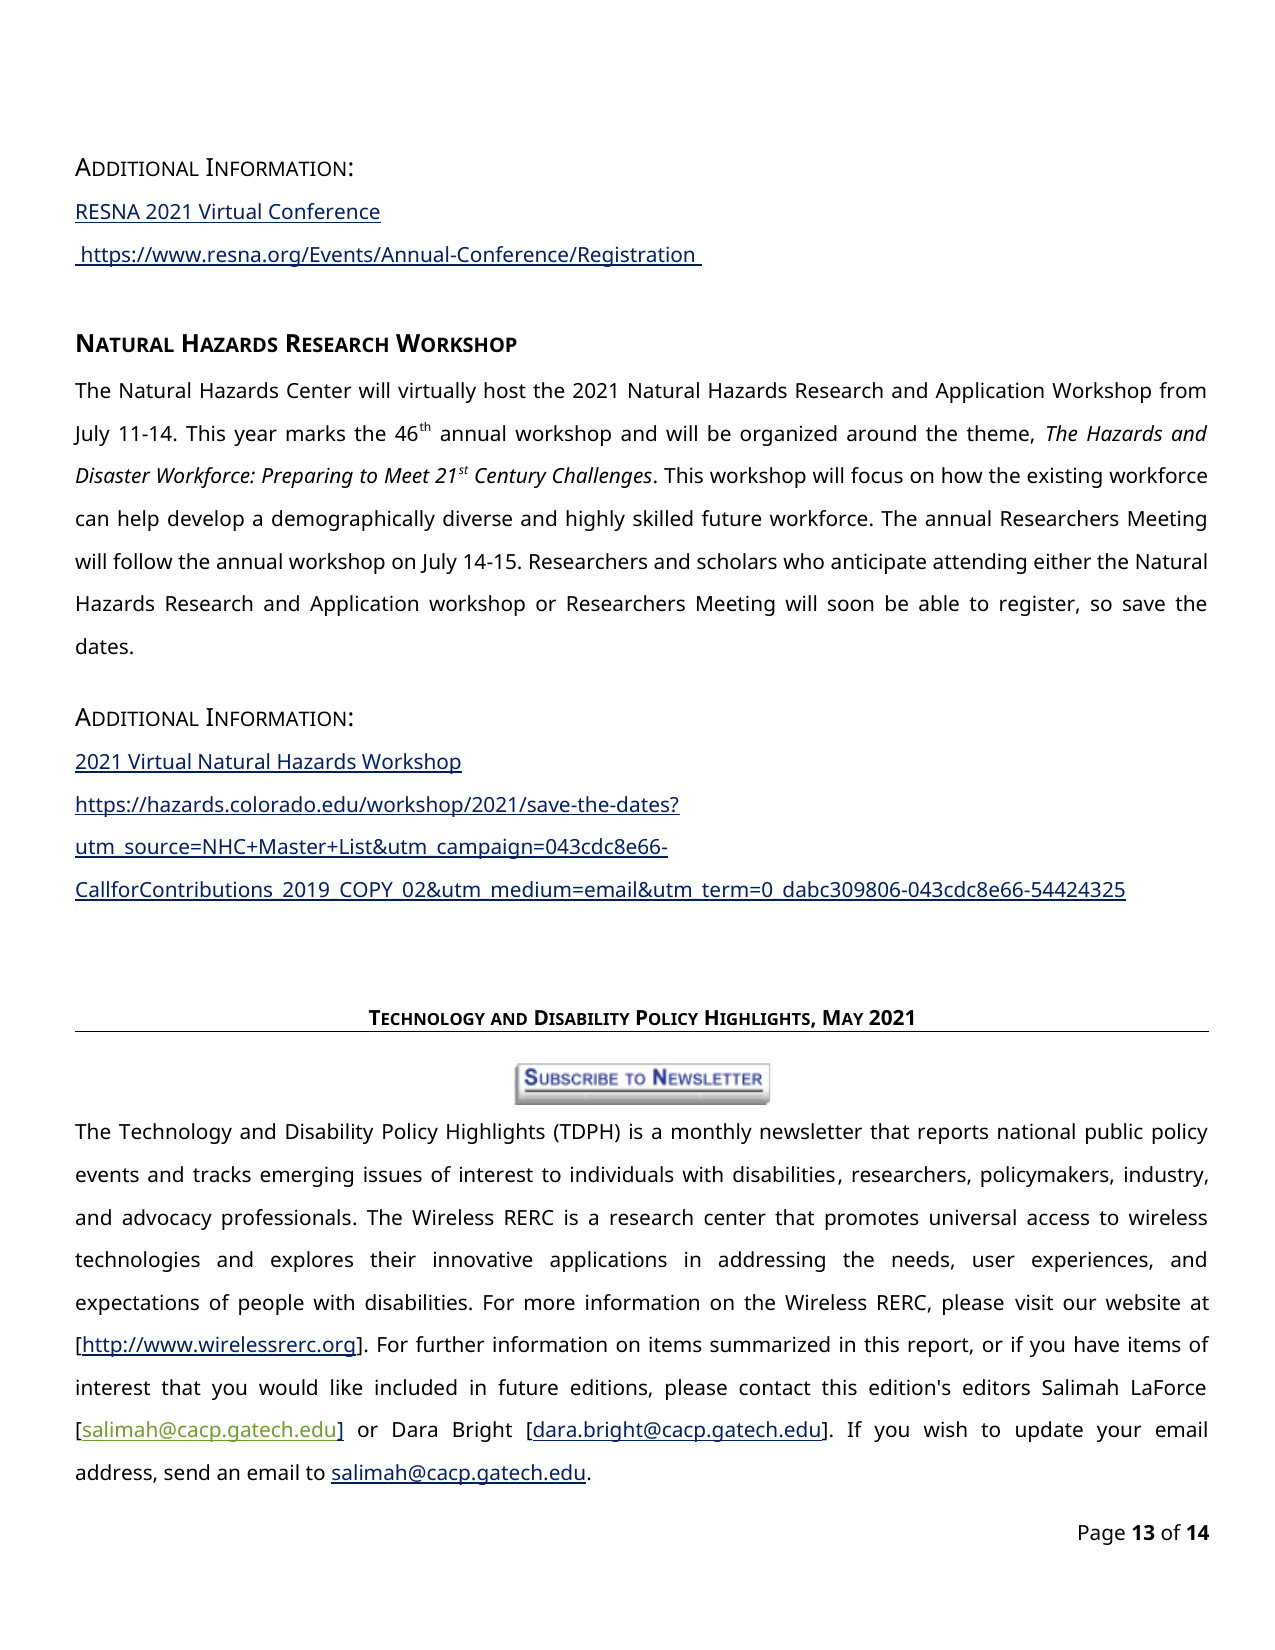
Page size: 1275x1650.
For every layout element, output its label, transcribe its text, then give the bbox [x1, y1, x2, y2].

subtitle Additional Information: [75, 699, 1209, 734]
text The Natural Hazards Center will virtually host the 2021 Natural Hazards Research and Application Workshop from July 11-14. This year marks the 46th annual workshop and will be organized around the theme, The Hazards and Disaster Workforce: Preparing to Meet 21st Century Challenges. This workshop will focus on how the existing workforce can help develop a demographically diverse and highly skilled future workforce. The annual Researchers Meeting will follow the annual workshop on July 14-15. Researchers and scholars who anticipate attending either the Natural Hazards Research and Application workshop or Researchers Meeting will soon be able to register, so save the dates. [75, 376, 1209, 660]
text Technology and Disability Policy Highlights, May 2021 [75, 1003, 1209, 1031]
text 2021 Virtual Natural Hazards Workshop [75, 747, 1209, 776]
text The Technology and Disability Policy Highlights (TDPH) is a monthly newsletter that reports national public policy events and tracks emerging issues of interest to individuals with disabilities, researchers, policymakers, industry, and advocacy professionals. The Wireless RERC is a research center that promotes universal access to wireless technologies and explores their innovative applications in addressing the needs, user experiences, and expectations of people with disabilities. For more information on the Wireless RERC, please visit our website at [http://www.wirelessrerc.org]. For further information on items summarized in this report, or if you have items of interest that you would like included in future editions, please contact this edition's editors Salimah LaForce [salimah@cacp.gatech.edu] or Dara Bright [dara.bright@cacp.gatech.edu]. If you wish to update your email address, send an email to salimah@cacp.gatech.edu. [75, 1117, 1209, 1487]
picture [514, 1062, 771, 1105]
text https://hazards.colorado.edu/workshop/2021/save-the-dates?utm_source=NHC+Master+List&utm_campaign=043cdc8e66-CallforContributions_2019_COPY_02&utm_medium=email&utm_term=0_dabc309806-043cdc8e66-54424325 [75, 790, 1209, 903]
subtitle Additional Information: [75, 150, 1209, 184]
text Natural Hazards Research Workshop [75, 325, 1209, 359]
text https://www.resna.org/Events/Annual-Conference/Registration [75, 240, 1209, 268]
text RESNA 2021 Virtual Conference [75, 197, 1209, 226]
